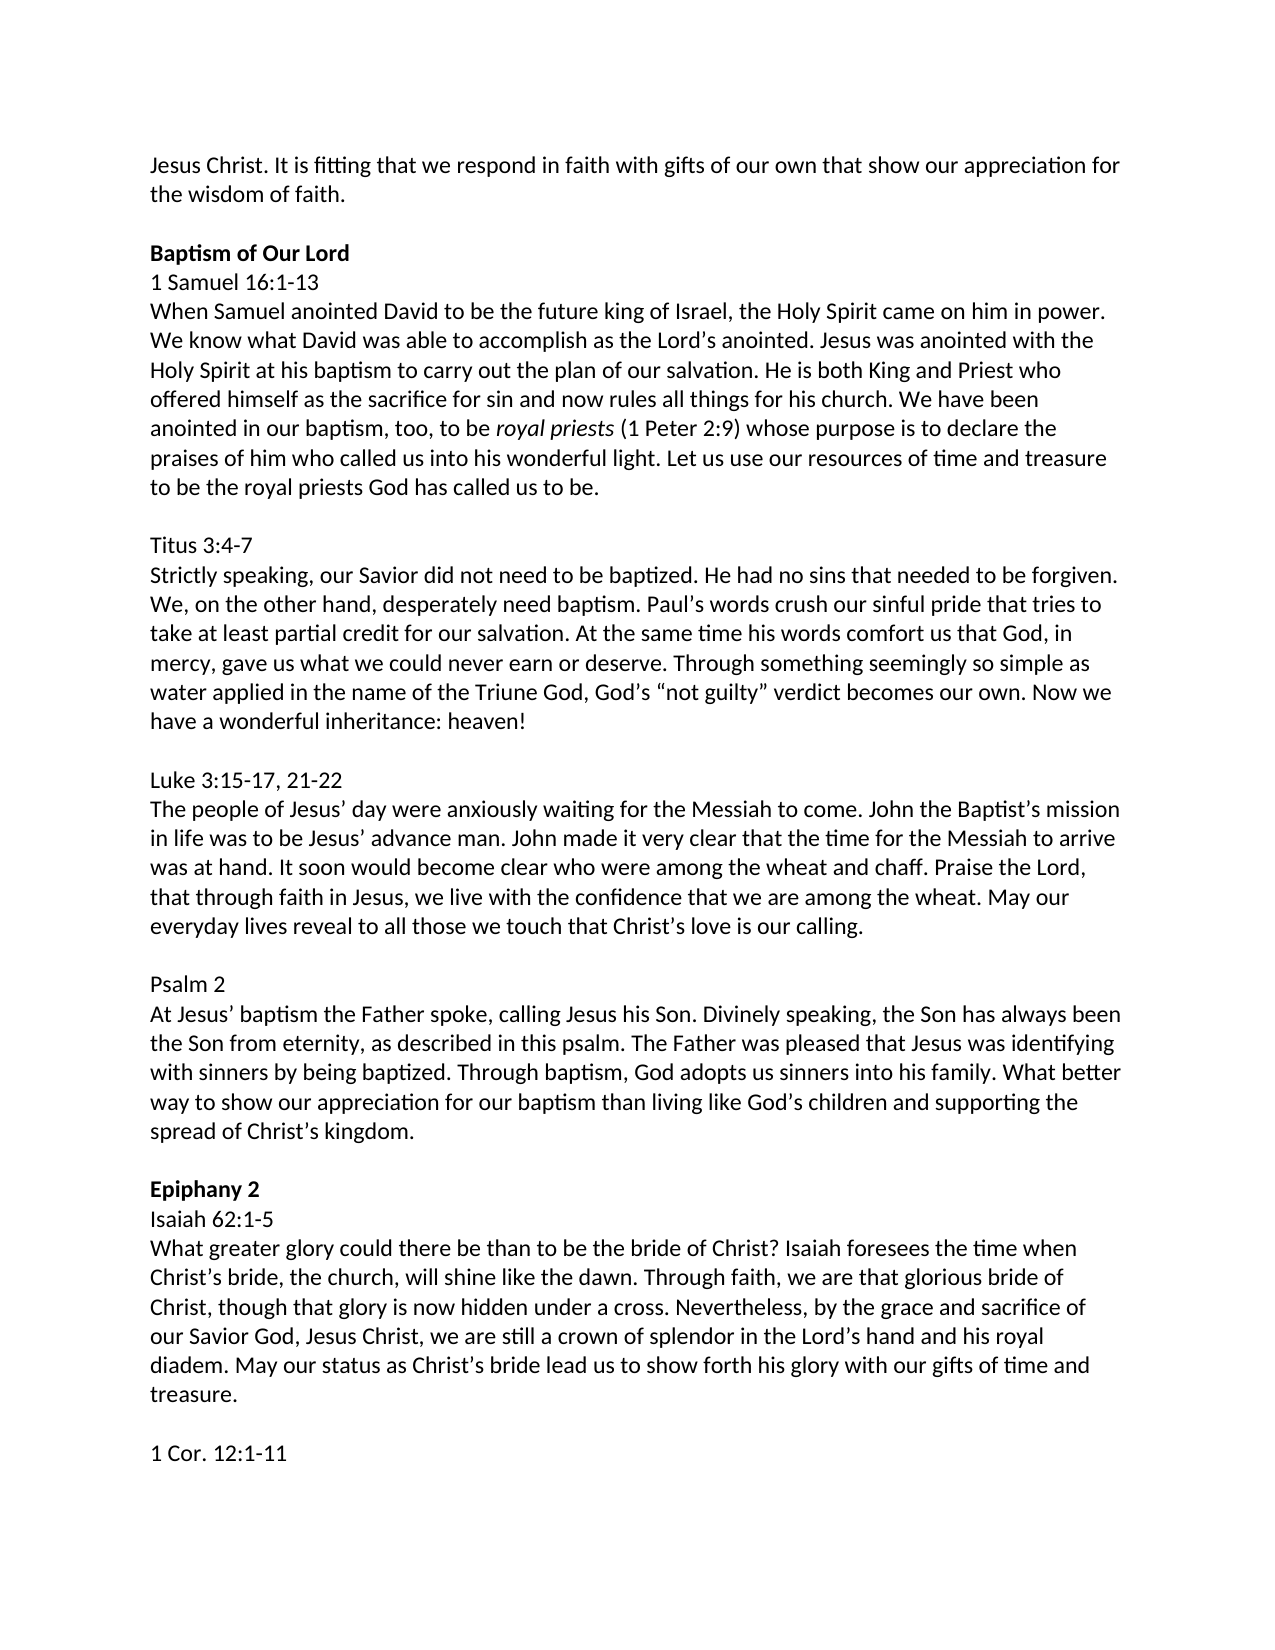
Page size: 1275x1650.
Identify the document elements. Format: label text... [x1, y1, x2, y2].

text Baptism of Our Lord [150, 238, 1125, 267]
text 1 Samuel 16:1-13 [150, 267, 1125, 296]
text Isaiah 62:1-5 [150, 1204, 1125, 1233]
text Epiphany 2 [150, 1174, 1125, 1204]
text Strictly speaking, our Savior did not need to be baptized. He had no sins that needed to be forgiven. We, on the other hand, desperately need baptism. Paul’s words crush our sinful pride that tries to take at least partial credit for our salvation. At the same time his words comfort us that God, in mercy, gave us what we could never earn or deserve. Through something seemingly so simple as water applied in the name of the Triune God, God’s “not guilty” verdict becomes our own. Now we have a wonderful inheritance: heaven! [150, 560, 1125, 735]
text Luke 3:15-17, 21-22 [150, 765, 1125, 794]
text When Samuel anointed David to be the future king of Israel, the Holy Spirit came on him in power. We know what David was able to accomplish as the Lord’s anointed. Jesus was anointed with the Holy Spirit at his baptism to carry out the plan of our salvation. He is both King and Priest who offered himself as the sacrifice for sin and now rules all things for his church. We have been anointed in our baptism, too, to be royal priests (1 Peter 2:9) whose purpose is to declare the praises of him who called us into his wonderful light. Let us use our resources of time and treasure to be the royal priests God has called us to be. [150, 296, 1125, 501]
text Psalm 2 [150, 969, 1125, 999]
text 1 Cor. 12:1-11 [150, 1438, 1125, 1467]
text The people of Jesus’ day were anxiously waiting for the Messiah to come. John the Baptist’s mission in life was to be Jesus’ advance man. John made it very clear that the time for the Messiah to arrive was at hand. It soon would become clear who were among the wheat and chaff. Praise the Lord, that through faith in Jesus, we live with the confidence that we are among the wheat. May our everyday lives reveal to all those we touch that Christ’s love is our calling. [150, 794, 1125, 940]
text What greater glory could there be than to be the bride of Christ? Isaiah foresees the time when Christ’s bride, the church, will shine like the dawn. Through faith, we are that glorious bride of Christ, though that glory is now hidden under a cross. Nevertheless, by the grace and sacrifice of our Savior God, Jesus Christ, we are still a crown of splendor in the Lord’s hand and his royal diadem. May our status as Christ’s bride lead us to show forth his glory with our gifts of time and treasure. [150, 1233, 1125, 1409]
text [150, 150, 1125, 208]
text Titus 3:4-7 [150, 531, 1125, 560]
text At Jesus’ baptism the Father spoke, calling Jesus his Son. Divinely speaking, the Son has always been the Son from eternity, as described in this psalm. The Father was pleased that Jesus was identifying with sinners by being baptized. Through baptism, God adopts us sinners into his family. What better way to show our appreciation for our baptism than living like God’s children and supporting the spread of Christ’s kingdom. [150, 999, 1125, 1145]
